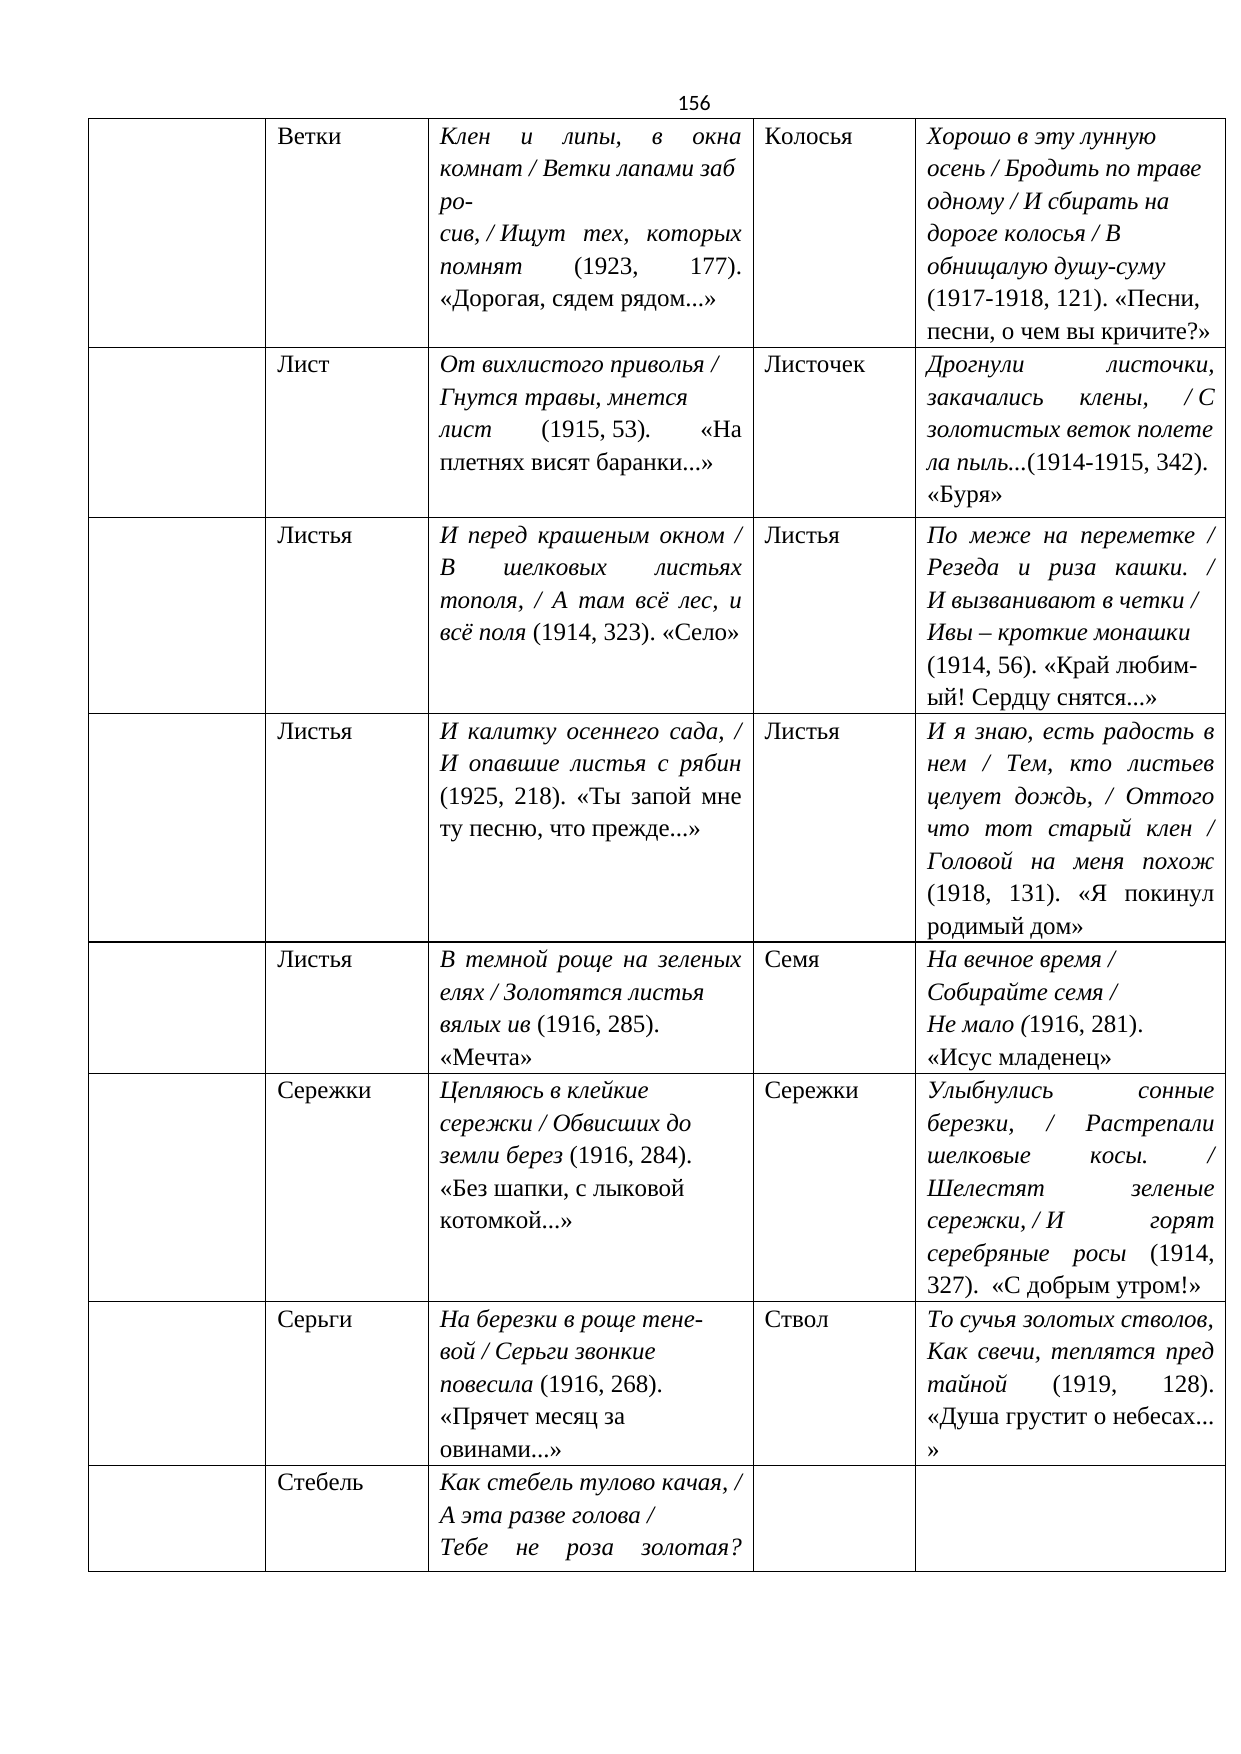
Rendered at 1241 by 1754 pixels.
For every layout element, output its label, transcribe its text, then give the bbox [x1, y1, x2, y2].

table_cell [89, 119, 265, 347]
table_cell Клен и липы, в окна комнат / Ветки лапами забро- сив, / Ищут тех, которых помнят (1923, 177). «Дорогая, сядем рядом...» [429, 119, 753, 347]
table_cell То сучья золотых стволов, Как свечи, теплятся пред тайной (1919, 128). «Душа грустит о небесах... » [916, 1302, 1225, 1464]
table_cell Дрогнули листочки, закачались клены, / С золотистых веток полетела пыль...(1914-1915, 342). «Буря» [916, 348, 1225, 517]
table_cell И калитку осеннего сада, / И опавшие листья с рябин (1925, 218). «Ты запой мне ту песню, что прежде...» [429, 714, 753, 941]
table_cell И я знаю, есть радость в нем / Тем, кто листьев целует дождь, / Оттого что тот старый клен / Головой на меня похож (1918, 131). «Я покинул родимый дом» [916, 714, 1225, 941]
table_cell На вечное время / Собирайте семя / Не мало (1916, 281). «Исус младенец» [916, 943, 1225, 1072]
table_cell Улыбнулись сонные березки, / Растрепали шелковые косы. / Шелестят зеленые сережки, / И горят серебряные росы (1914, 327). «С добрым утром!» [916, 1074, 1225, 1301]
table_cell Листья [754, 518, 915, 713]
table_cell Колосья [754, 119, 915, 347]
table_cell Ветки [266, 119, 428, 347]
table_cell И перед крашеным окном / В шелковых листьях тополя, / А там всё лес, и всё поля (1914, 323). «Село» [429, 518, 753, 713]
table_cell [429, 1466, 753, 1571]
table_cell Сережки [266, 1074, 428, 1301]
table_cell Листья [266, 943, 428, 1072]
table_cell [916, 1466, 1225, 1571]
table_cell [89, 943, 265, 1072]
table_cell [89, 1302, 265, 1464]
table_cell По меже на переметке / Резеда и риза кашки. / И вызванивают в четки / Ивы – кроткие монашки (1914, 56). «Край любим- ый! Сердцу снятся...» [916, 518, 1225, 713]
table_cell [89, 348, 265, 517]
table_cell Серьги [266, 1302, 428, 1464]
table_cell [89, 714, 265, 941]
table_cell На березки в роще тене- вой / Серьги звонкие повесила (1916, 268). «Прячет месяц за овинами...» [429, 1302, 753, 1464]
table_cell Листья [754, 714, 915, 941]
table_cell Стебель [266, 1466, 428, 1571]
table_cell Лист [266, 348, 428, 517]
table_cell Сережки [754, 1074, 915, 1301]
table_cell Хорошо в эту лунную осень / Бродить по траве одному / И сбирать на дороге колосья / В обнищалую душу-суму (1917-1918, 121). «Песни, песни, о чем вы кричите?» [916, 119, 1225, 347]
table_cell [754, 1466, 915, 1571]
table_cell [89, 1466, 265, 1571]
table_cell Листья [266, 518, 428, 713]
table_cell Листочек [754, 348, 915, 517]
table_cell Семя [754, 943, 915, 1072]
table_cell [89, 518, 265, 713]
table_cell [89, 1074, 265, 1301]
table_cell От вихлистого приволья / Гнутся травы, мнется лист (1915, 53). «На плетнях висят баранки...» [429, 348, 753, 517]
table_cell Цепляюсь в клейкие сережки / Обвисших до земли берез (1916, 284). «Без шапки, с лыковой котомкой...» [429, 1074, 753, 1301]
table_cell Листья [266, 714, 428, 941]
table_cell В темной роще на зеленых елях / Золотятся листья вялых ив (1916, 285). «Мечта» [429, 943, 753, 1072]
table_cell Ствол [754, 1302, 915, 1464]
